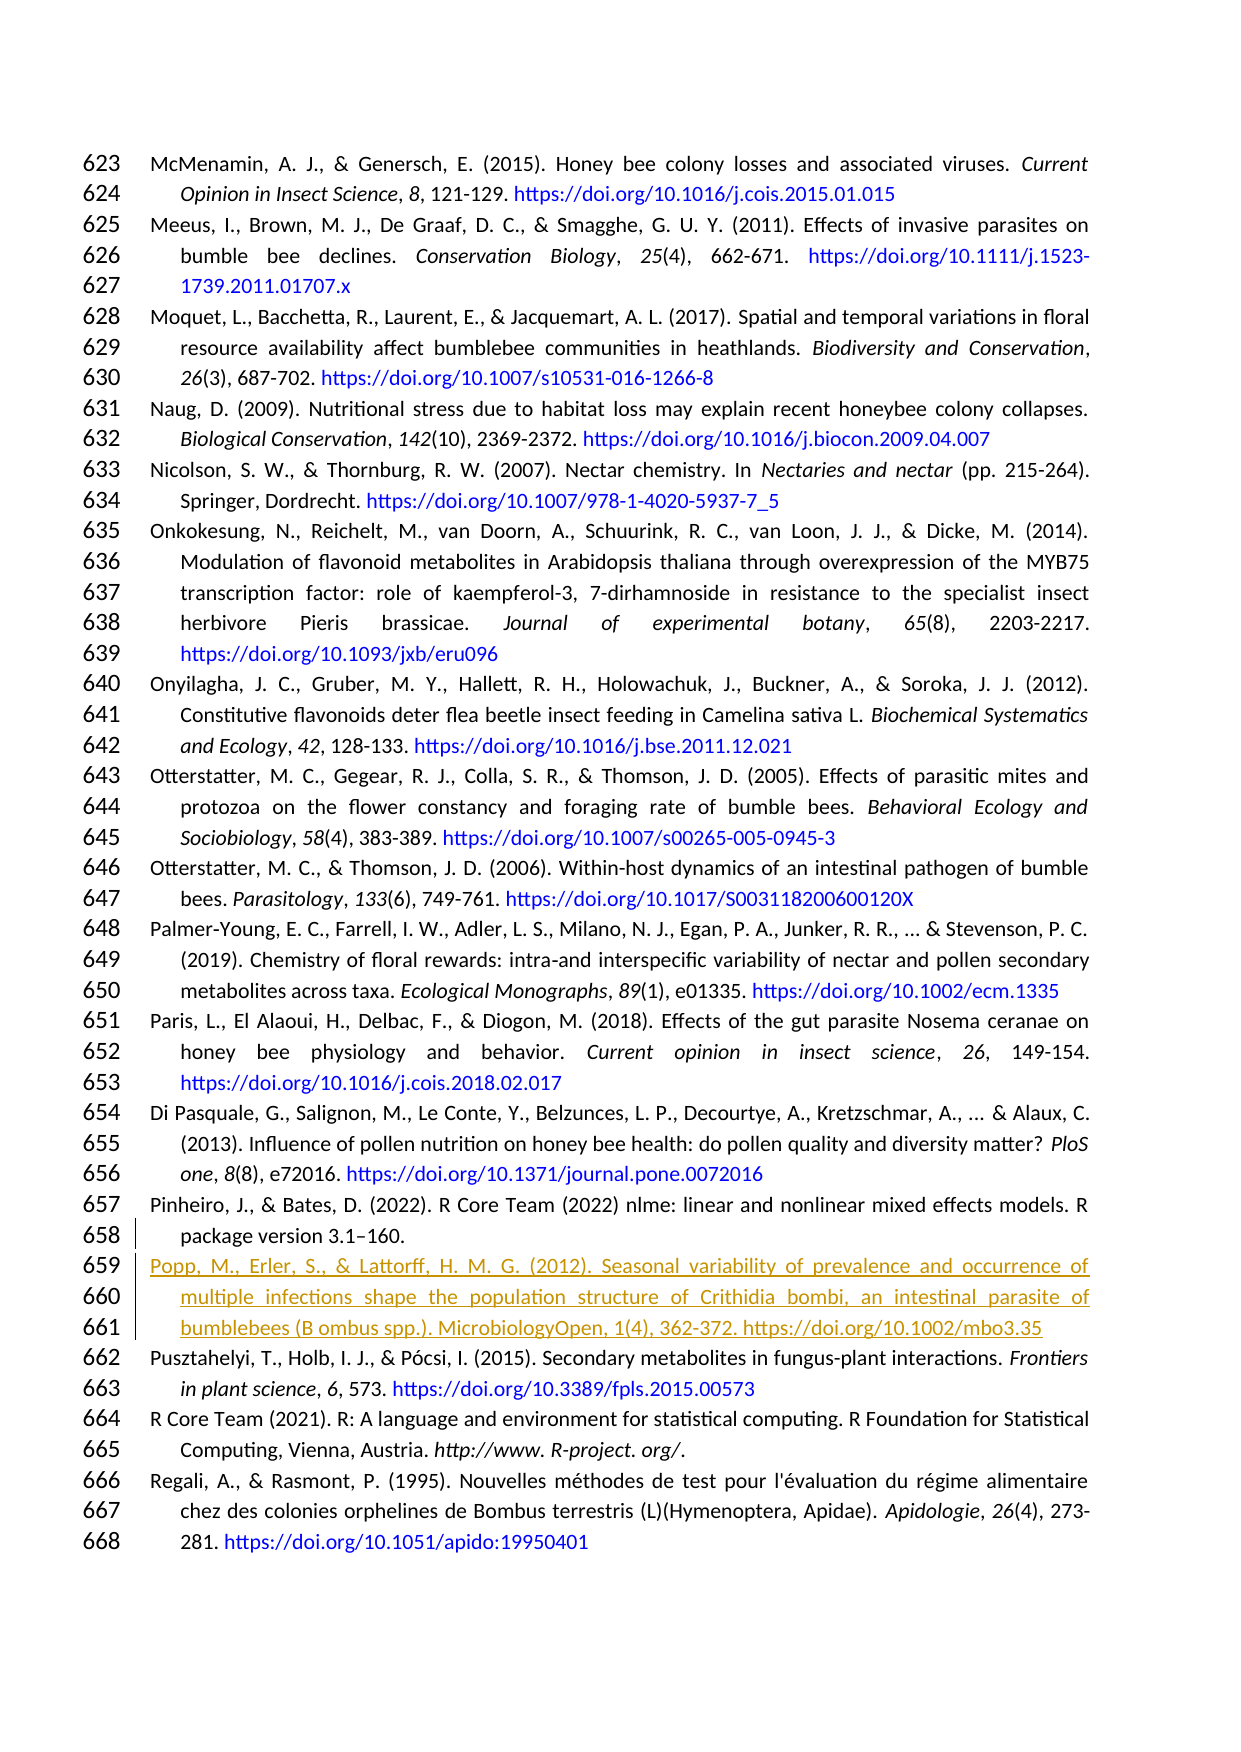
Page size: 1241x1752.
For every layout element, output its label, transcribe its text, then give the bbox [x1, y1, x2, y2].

text Onkokesung, N., Reichelt, M., van Doorn, A., Schuurink, R. C., van Loon, J. J., & Dicke, M. (2014). Modulation of flavonoid metabolites in Arabidopsis thaliana through overexpression of the MYB75 transcription factor: role of kaempferol-3, 7-dirhamnoside in resistance to the specialist insect herbivore Pieris brassicae. Journal of experimental botany, 65(8), 2203-2217. https://doi.org/10.1093/jxb/eru096 [150, 517, 1090, 667]
text Paris, L., El Alaoui, H., Delbac, F., & Diogon, M. (2018). Effects of the gut parasite Nosema ceranae on honey bee physiology and behavior. Current opinion in insect science, 26, 149-154. https://doi.org/10.1016/j.cois.2018.02.017 [150, 1007, 1090, 1095]
text McMenamin, A. J., & Genersch, E. (2015). Honey bee colony losses and associated viruses. Current Opinion in Insect Science, 8, 121-129. https://doi.org/10.1016/j.cois.2015.01.015 [150, 150, 1090, 207]
text Nicolson, S. W., & Thornburg, R. W. (2007). Nectar chemistry. In Nectaries and nectar (pp. 215-264). Springer, Dordrecht. https://doi.org/10.1007/978-1-4020-5937-7_5 [150, 456, 1090, 513]
text Onyilagha, J. C., Gruber, M. Y., Hallett, R. H., Holowachuk, J., Buckner, A., & Soroka, J. J. (2012). Constitutive flavonoids deter flea beetle insect feeding in Camelina sativa L. Biochemical Systematics and Ecology, 42, 128-133. https://doi.org/10.1016/j.bse.2011.12.021 [150, 671, 1090, 758]
text R Core Team (2021). R: A language and environment for statistical computing. R Foundation for Statistical Computing, Vienna, Austria. http://www. R-project. org/. [150, 1406, 1090, 1463]
text Regali, A., & Rasmont, P. (1995). Nouvelles méthodes de test pour l'évaluation du régime alimentaire chez des colonies orphelines de Bombus terrestris (L)(Hymenoptera, Apidae). Apidologie, 26(4), 273-281. https://doi.org/10.1051/apido:19950401 [150, 1467, 1090, 1555]
text Meeus, I., Brown, M. J., De Graaf, D. C., & Smagghe, G. U. Y. (2011). Effects of invasive parasites on bumble bee declines. Conservation Biology, 25(4), 662-671. https://doi.org/10.1111/j.1523-1739.2011.01707.x [150, 211, 1090, 299]
text Otterstatter, M. C., Gegear, R. J., Colla, S. R., & Thomson, J. D. (2005). Effects of parasitic mites and protozoa on the flower constancy and foraging rate of bumble bees. Behavioral Ecology and Sociobiology, 58(4), 383-389. https://doi.org/10.1007/s00265-005-0945-3 [150, 762, 1090, 850]
text Palmer‐Young, E. C., Farrell, I. W., Adler, L. S., Milano, N. J., Egan, P. A., Junker, R. R., ... & Stevenson, P. C. (2019). Chemistry of floral rewards: intra‐and interspecific variability of nectar and pollen secondary metabolites across taxa. Ecological Monographs, 89(1), e01335. https://doi.org/10.1002/ecm.1335 [150, 916, 1090, 1003]
text Moquet, L., Bacchetta, R., Laurent, E., & Jacquemart, A. L. (2017). Spatial and temporal variations in floral resource availability affect bumblebee communities in heathlands. Biodiversity and Conservation, 26(3), 687-702. https://doi.org/10.1007/s10531-016-1266-8 [150, 303, 1090, 391]
text Naug, D. (2009). Nutritional stress due to habitat loss may explain recent honeybee colony collapses. Biological Conservation, 142(10), 2369-2372. https://doi.org/10.1016/j.biocon.2009.04.007 [150, 395, 1090, 452]
text Di Pasquale, G., Salignon, M., Le Conte, Y., Belzunces, L. P., Decourtye, A., Kretzschmar, A., ... & Alaux, C. (2013). Influence of pollen nutrition on honey bee health: do pollen quality and diversity matter? PloS one, 8(8), e72016. https://doi.org/10.1371/journal.pone.0072016 [150, 1099, 1090, 1187]
text Otterstatter, M. C., & Thomson, J. D. (2006). Within-host dynamics of an intestinal pathogen of bumble bees. Parasitology, 133(6), 749-761. https://doi.org/10.1017/S003118200600120X [150, 854, 1090, 912]
text Pinheiro, J., & Bates, D. (2022). R Core Team (2022) nlme: linear and nonlinear mixed effects models. R package version 3.1–160. [150, 1191, 1090, 1248]
text Pusztahelyi, T., Holb, I. J., & Pócsi, I. (2015). Secondary metabolites in fungus-plant interactions. Frontiers in plant science, 6, 573. https://doi.org/10.3389/fpls.2015.00573 [150, 1344, 1090, 1402]
